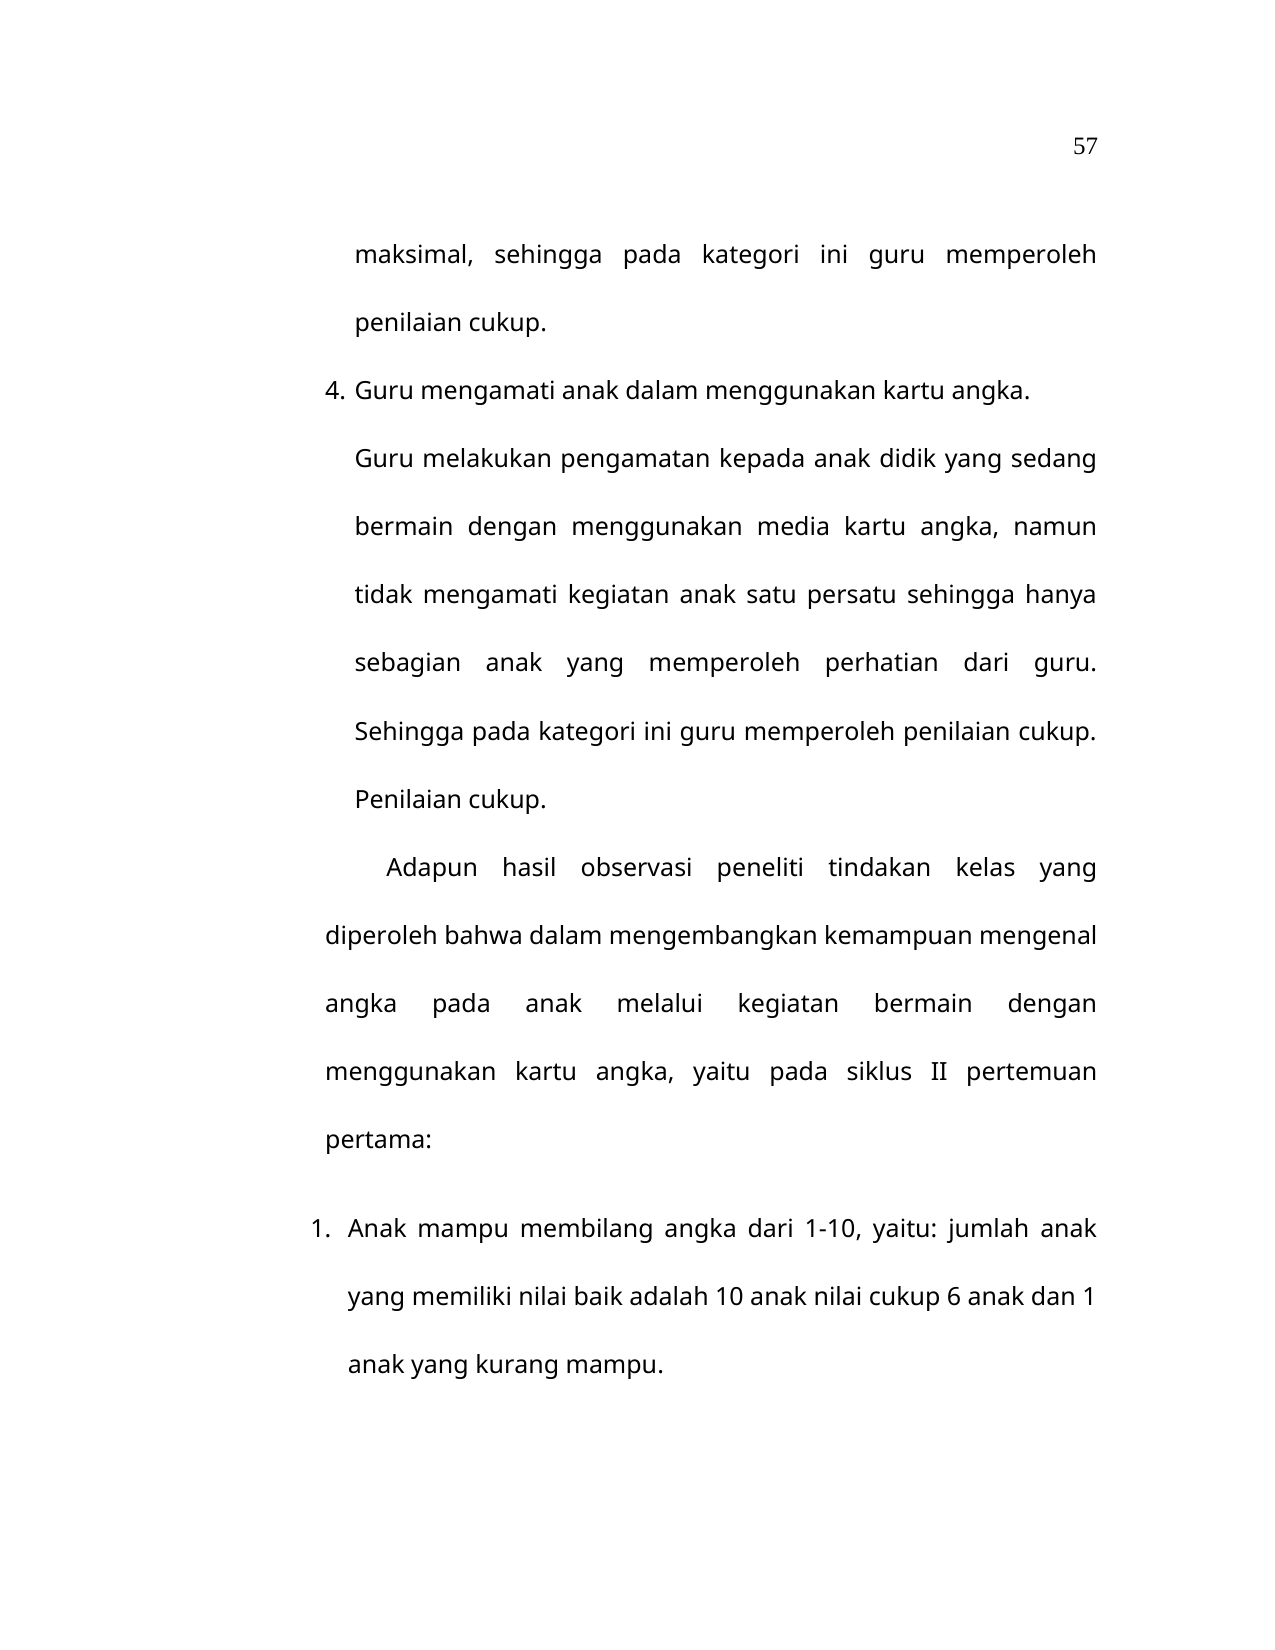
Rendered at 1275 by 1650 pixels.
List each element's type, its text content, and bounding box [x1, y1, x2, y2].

list Guru mengamati anak dalam menggunakan kartu angka. [325, 372, 1098, 407]
list Anak mampu membilang angka dari 1-10, yaitu: jumlah anak yang memiliki nilai baik adalah 10 anak nilai cukup 6 anak dan 1 anak yang kurang mampu. [310, 1211, 1098, 1381]
text Adapun hasil observasi peneliti tindakan kelas yang diperoleh bahwa dalam mengembangkan kemampuan mengenal angka pada anak melalui kegiatan bermain dengan menggunakan kartu angka, yaitu pada siklus II pertemuan pertama: [325, 849, 1098, 1156]
list Guru melakukan pengamatan kepada anak didik yang sedang bermain dengan menggunakan media kartu angka, namun tidak mengamati kegiatan anak satu persatu sehingga hanya sebagian anak yang memperoleh perhatian dari guru. Sehingga pada kategori ini guru memperoleh penilaian cukup. Penilaian cukup. [354, 441, 1098, 815]
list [354, 236, 1098, 338]
